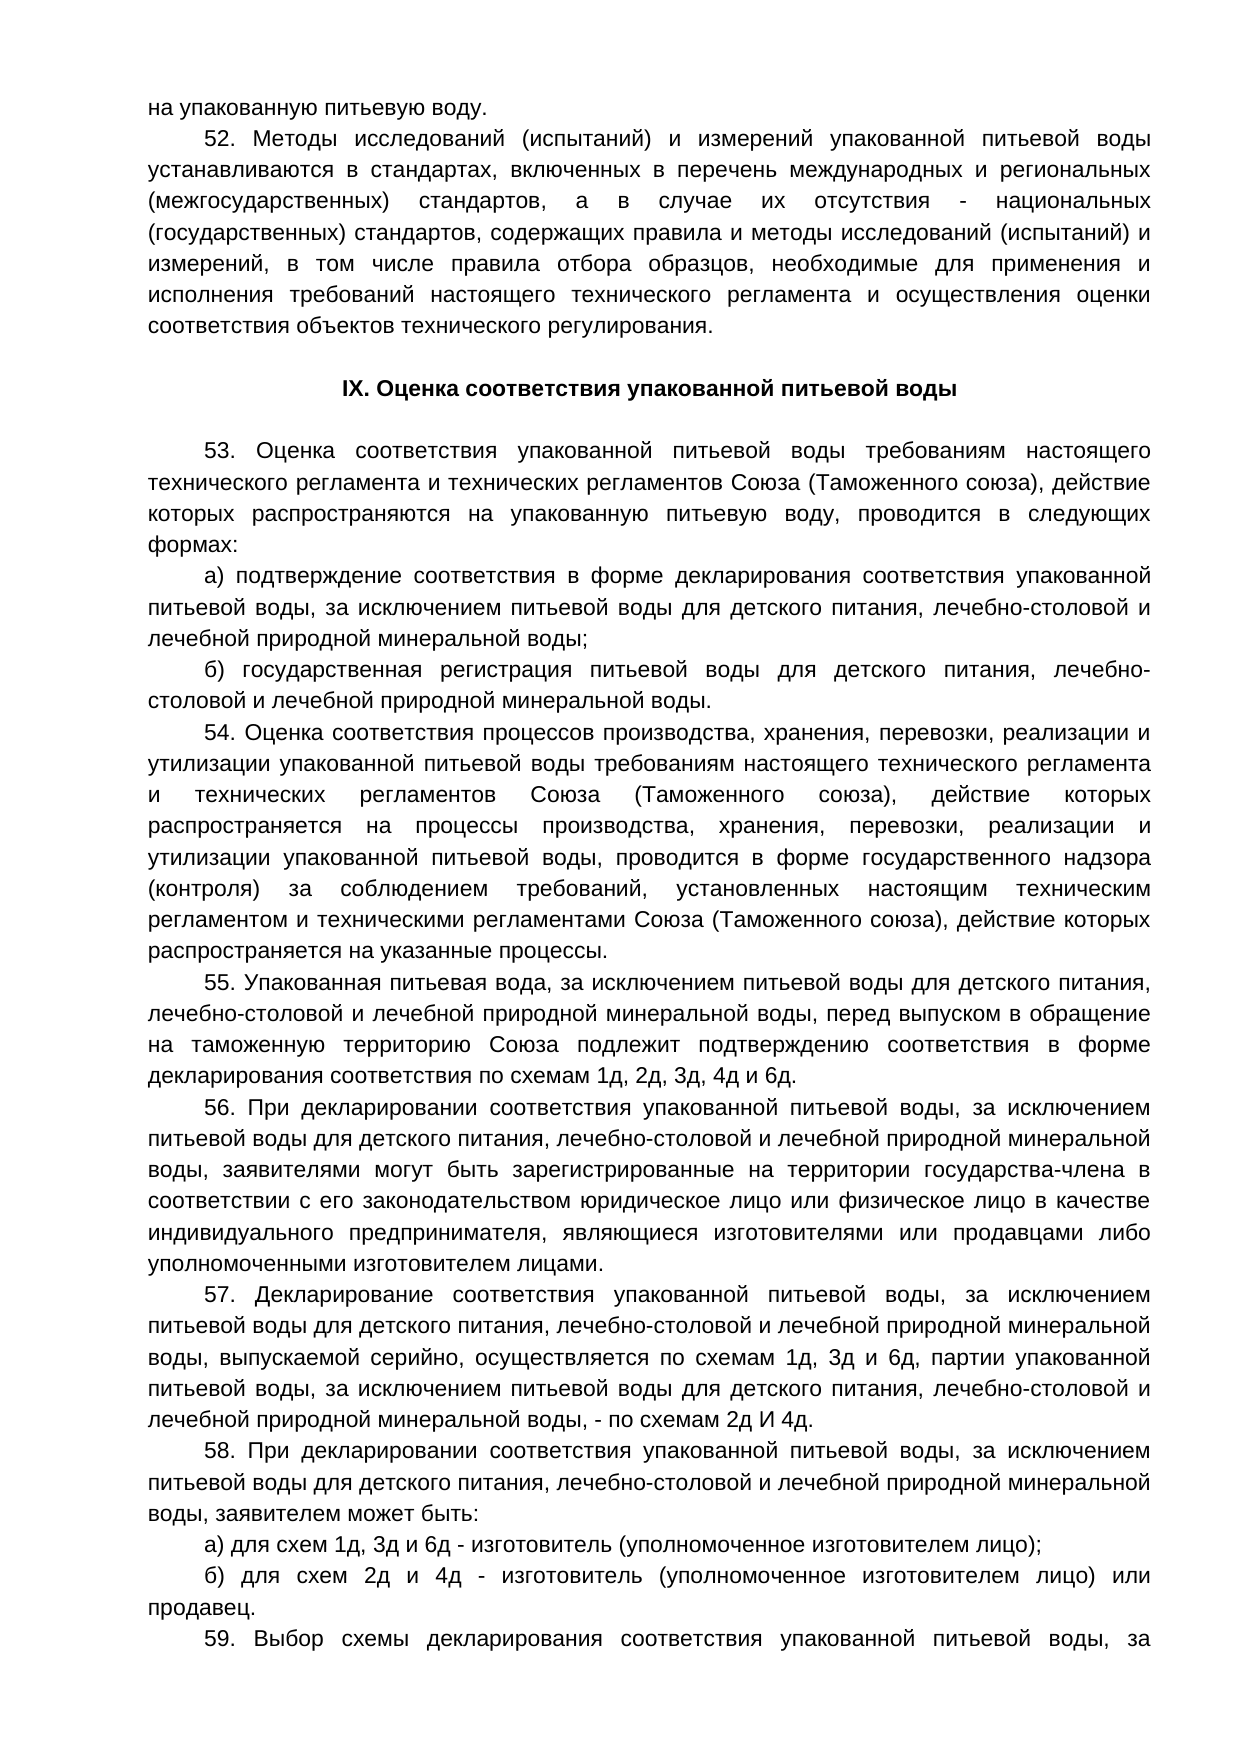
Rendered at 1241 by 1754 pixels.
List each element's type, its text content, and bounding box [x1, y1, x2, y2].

text 58. При декларировании соответствия упакованной питьевой воды, за исключением питьевой воды для детского питания, лечебно-столовой и лечебной природной минеральной воды, заявителем может быть: [148, 1432, 1152, 1526]
text 52. Методы исследований (испытаний) и измерений упакованной питьевой воды устанавливаются в стандартах, включенных в перечень международных и региональных (межгосударственных) стандартов, а в случае их отсутствия - национальных (государственных) стандартов, содержащих правила и методы исследований (испытаний) и измерений, в том числе правила отбора образцов, необходимые для применения и исполнения требований настоящего технического регламента и осуществления оценки соответствия объектов технического регулирования. [148, 120, 1152, 339]
text 53. Оценка соответствия упакованной питьевой воды требованиям настоящего технического регламента и технических регламентов Союза (Таможенного союза), действие которых распространяются на упакованную питьевую воду, проводится в следующих формах: [148, 432, 1152, 557]
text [148, 89, 1152, 120]
text 55. Упакованная питьевая вода, за исключением питьевой воды для детского питания, лечебно-столовой и лечебной природной минеральной воды, перед выпуском в обращение на таможенную территорию Союза подлежит подтверждению соответствия в форме декларирования соответствия по схемам 1д, 2д, 3д, 4д и 6д. [148, 964, 1152, 1089]
text б) для схем 2д и 4д - изготовитель (уполномоченное изготовителем лицо) или продавец. [148, 1557, 1152, 1620]
text 57. Декларирование соответствия упакованной питьевой воды, за исключением питьевой воды для детского питания, лечебно-столовой и лечебной природной минеральной воды, выпускаемой серийно, осуществляется по схемам 1д, 3д и 6д, партии упакованной питьевой воды, за исключением питьевой воды для детского питания, лечебно-столовой и лечебной природной минеральной воды, - по схемам 2д И 4д. [148, 1276, 1152, 1432]
text б) государственная регистрация питьевой воды для детского питания, лечебно-столовой и лечебной природной минеральной воды. [148, 651, 1152, 714]
text а) для схем 1д, 3д и 6д - изготовитель (уполномоченное изготовителем лицо); [148, 1526, 1152, 1557]
title IX. Оценка соответствия упакованной питьевой воды [148, 370, 1152, 401]
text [148, 1620, 1152, 1651]
text 56. При декларировании соответствия упакованной питьевой воды, за исключением питьевой воды для детского питания, лечебно-столовой и лечебной природной минеральной воды, заявителями могут быть зарегистрированные на территории государства-члена в соответствии с его законодательством юридическое лицо или физическое лицо в качестве индивидуального предпринимателя, являющиеся изготовителями или продавцами либо уполномоченными изготовителем лицами. [148, 1089, 1152, 1276]
text а) подтверждение соответствия в форме декларирования соответствия упакованной питьевой воды, за исключением питьевой воды для детского питания, лечебно-столовой и лечебной природной минеральной воды; [148, 557, 1152, 651]
text 54. Оценка соответствия процессов производства, хранения, перевозки, реализации и утилизации упакованной питьевой воды требованиям настоящего технического регламента и технических регламентов Союза (Таможенного союза), действие которых распространяется на процессы производства, хранения, перевозки, реализации и утилизации упакованной питьевой воды, проводится в форме государственного надзора (контроля) за соблюдением требований, установленных настоящим техническим регламентом и техническими регламентами Союза (Таможенного союза), действие которых распространяется на указанные процессы. [148, 714, 1152, 964]
